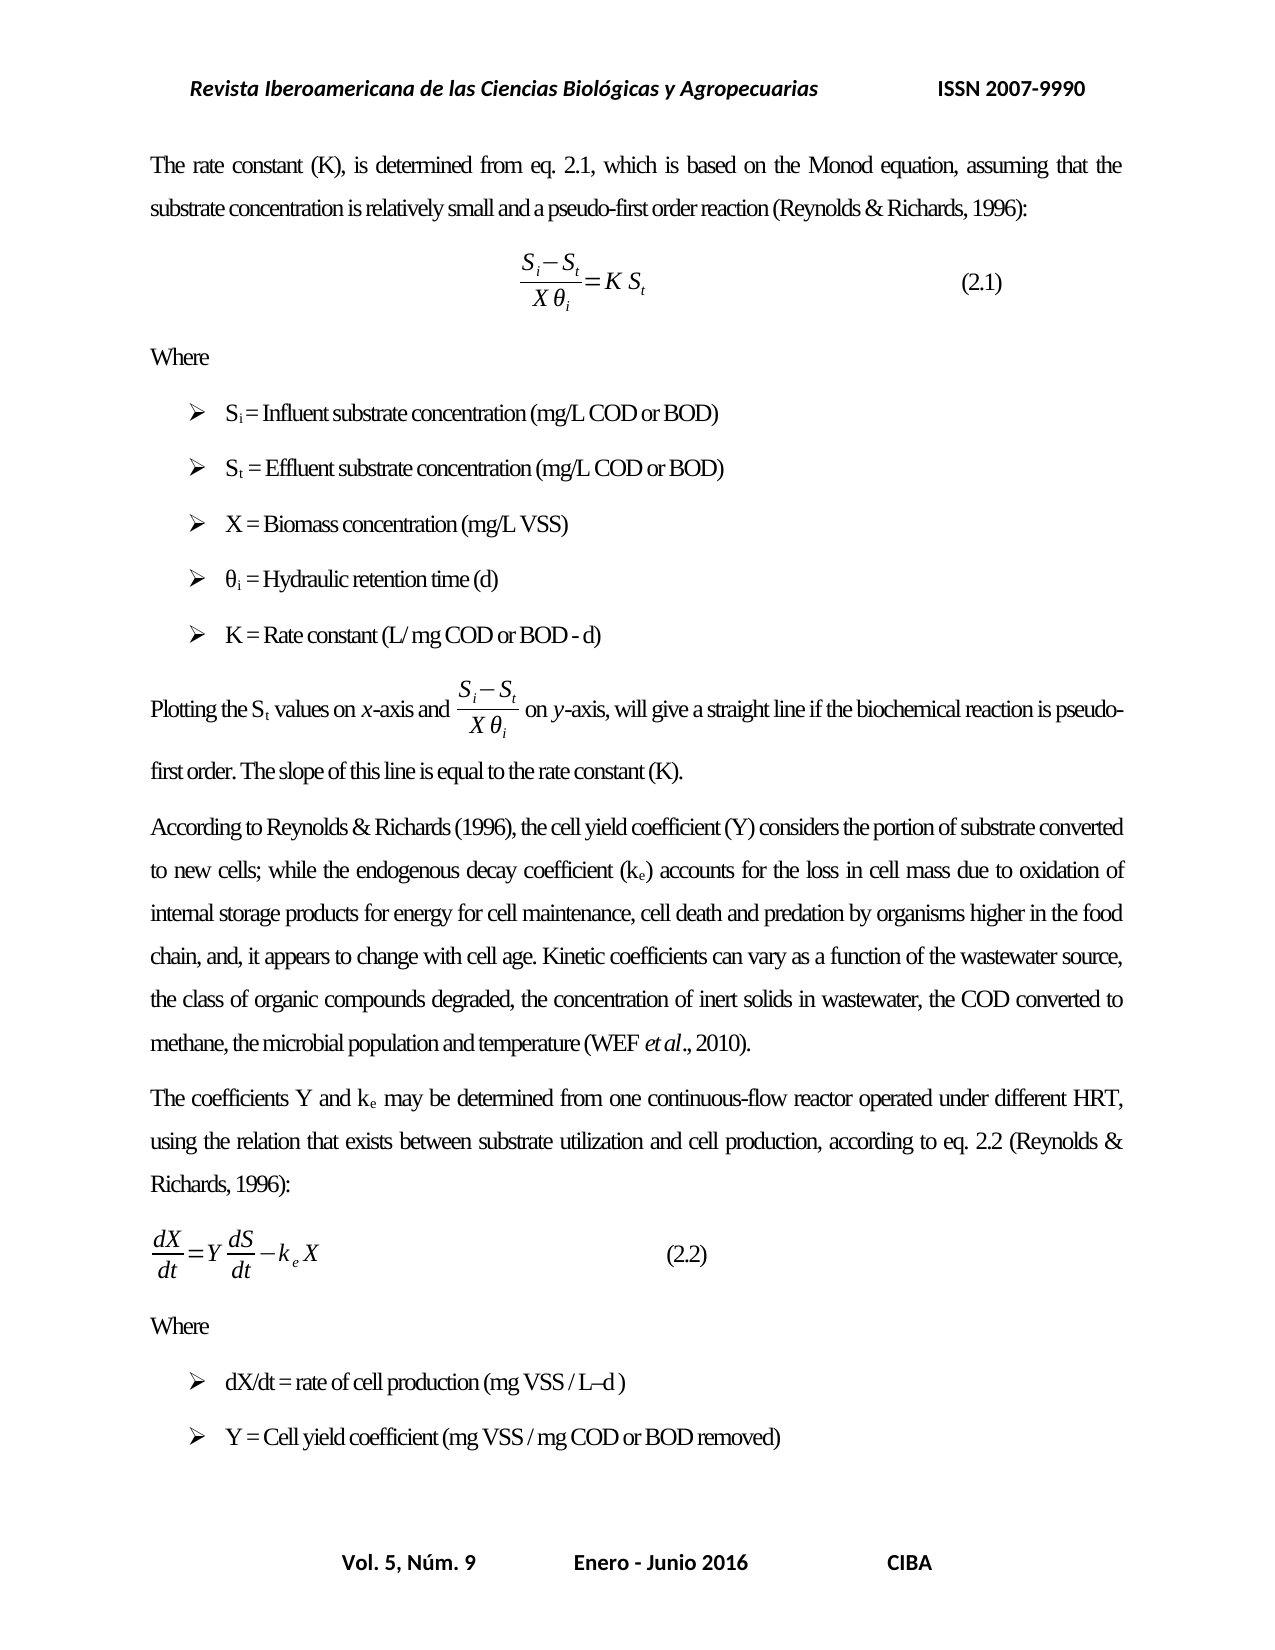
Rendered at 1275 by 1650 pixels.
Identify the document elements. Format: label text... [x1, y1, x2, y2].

list St = Effluent substrate concentration (mg/L COD or BOD) [187, 453, 1125, 482]
list θi = Hydraulic retention time (d) [187, 564, 1125, 593]
list Y = Cell yield coefficient (mg VSS / mg COD or BOD removed) [187, 1422, 1125, 1451]
text (2.2) [150, 1225, 1125, 1284]
text The rate constant (K), is determined from eq. 2.1, which is based on the Monod equation, assuming that the substrate concentration is relatively small and a pseudo-first order reaction (Reynolds & Richards, 1996): [150, 150, 1125, 222]
list K = Rate constant (L/ mg COD or BOD - d) [187, 620, 1125, 649]
list X = Biomass concentration (mg/L VSS) [187, 509, 1125, 538]
text Where [150, 342, 1125, 371]
text The coefficients Y and ke may be determined from one continuous-flow reactor operated under different HRT, using the relation that exists between substrate utilization and cell production, according to eq. 2.2 (Reynolds & Richards, 1996): [150, 1083, 1125, 1198]
text Plotting the St values on x-axis and on y-axis, will give a straight line if the biochemical reaction is pseudo-first order. The slope of this line is equal to the rate constant (K). [150, 676, 1125, 785]
text (2.1) [445, 249, 1125, 315]
list Si = Influent substrate concentration (mg/L COD or BOD) [187, 398, 1125, 426]
text According to Reynolds & Richards (1996), the cell yield coefficient (Y) considers the portion of substrate converted to new cells; while the endogenous decay coefficient (ke) accounts for the loss in cell mass due to oxidation of internal storage products for energy for cell maintenance, cell death and predation by organisms higher in the food chain, and, it appears to change with cell age. Kinetic coefficients can vary as a function of the wastewater source, the class of organic compounds degraded, the concentration of inert solids in wastewater, the COD converted to methane, the microbial population and temperature (WEF et al., 2010). [150, 812, 1125, 1056]
text Where [150, 1311, 1125, 1340]
list dX/dt = rate of cell production (mg VSS / L–d ) [187, 1367, 1125, 1395]
